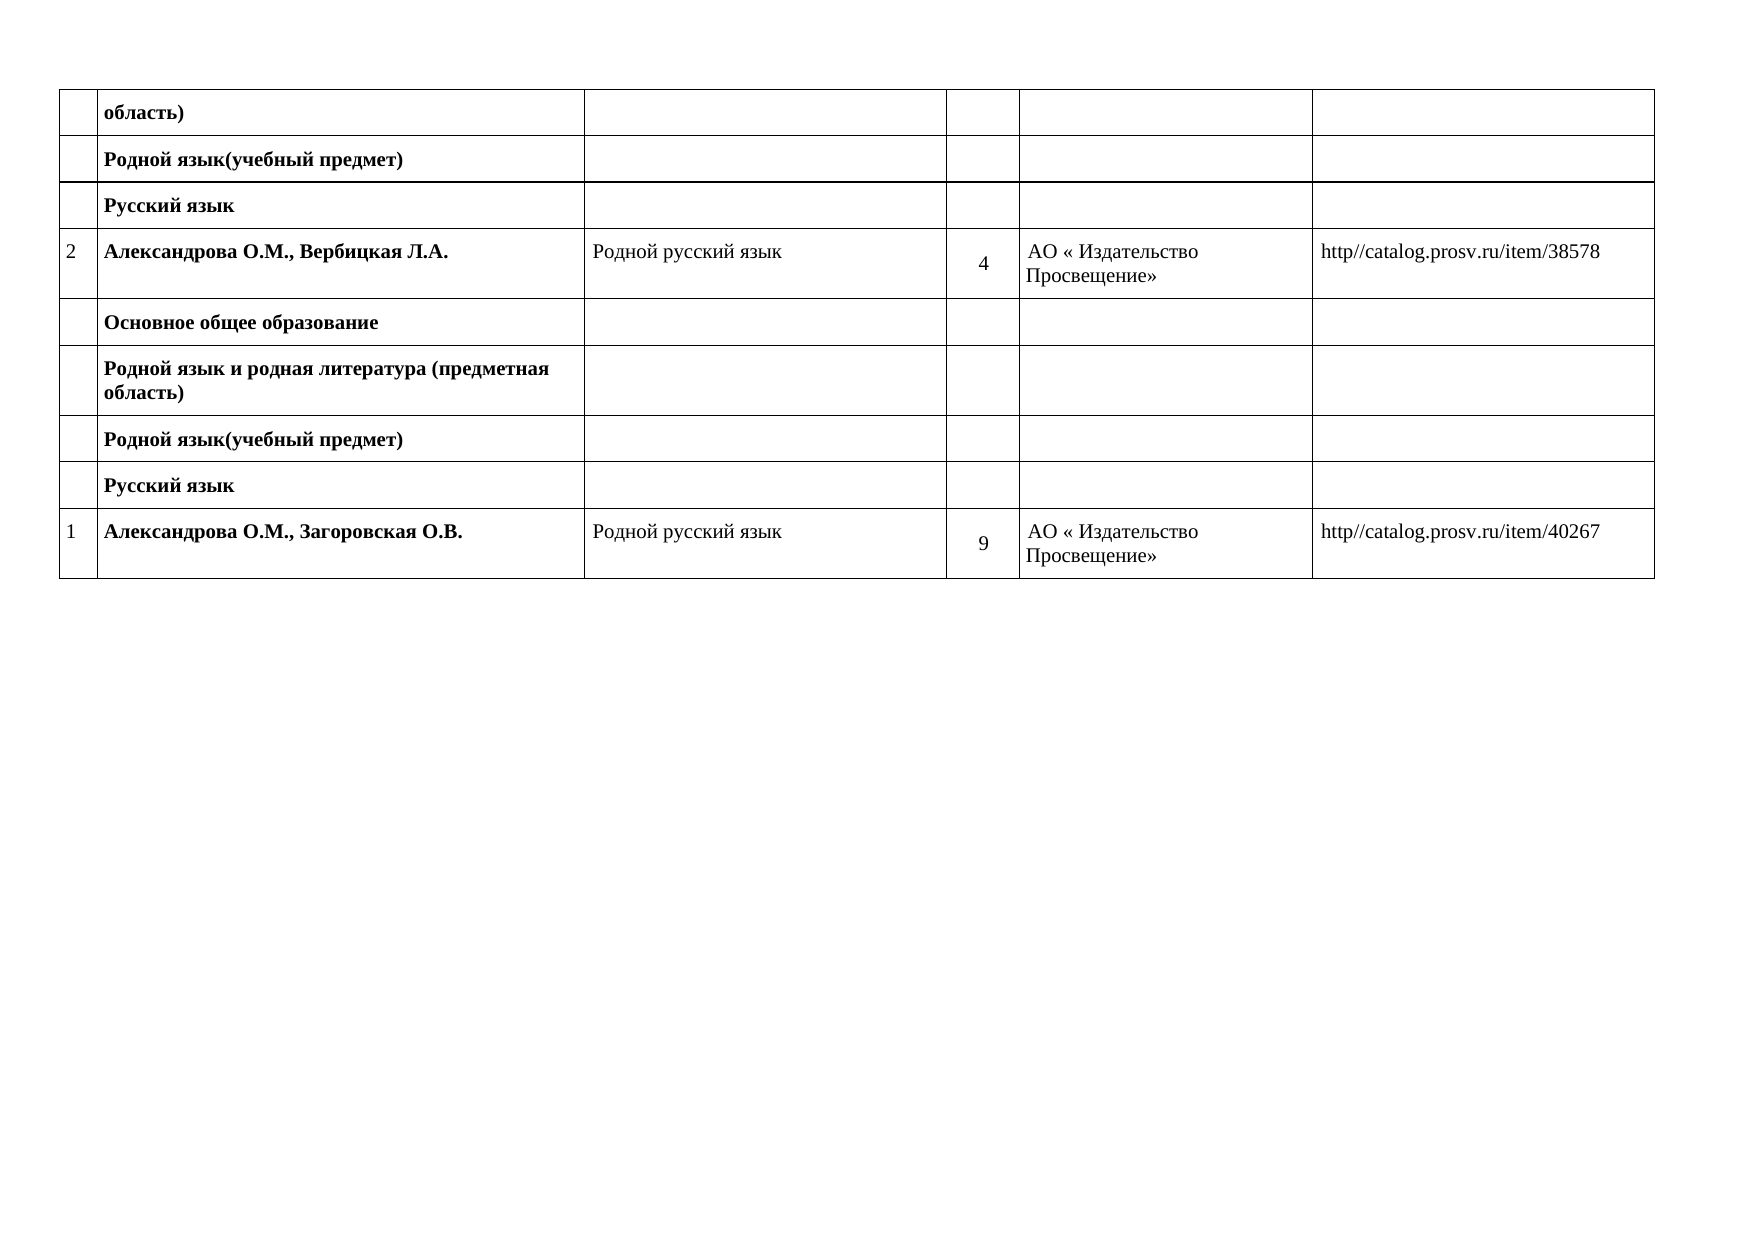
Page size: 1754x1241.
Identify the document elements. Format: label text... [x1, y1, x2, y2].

table_cell Основное общее образование [98, 299, 584, 344]
table_cell Родной язык и родная литература (предметная область) [98, 346, 584, 415]
table_cell http//catalog.prosv.ru/item/38578 [1313, 229, 1654, 298]
table_cell [585, 136, 946, 181]
table_cell Русский язык [98, 462, 584, 508]
table_cell Александрова О.М., Загоровская О.В. [98, 509, 584, 578]
table_cell [947, 416, 1019, 461]
table_cell [585, 346, 946, 415]
table_cell Родной русский язык [585, 229, 946, 298]
table_cell [60, 416, 97, 461]
table_cell [60, 299, 97, 344]
table_cell [1020, 299, 1312, 344]
table_cell [1020, 90, 1312, 135]
table_cell [585, 462, 946, 508]
table_cell [1020, 183, 1312, 228]
table_cell [947, 136, 1019, 181]
table_cell [60, 346, 97, 415]
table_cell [98, 90, 584, 135]
table_cell Родной язык(учебный предмет) [98, 136, 584, 181]
table_cell [1313, 346, 1654, 415]
table_cell 1 [60, 509, 97, 578]
table_cell [585, 183, 946, 228]
table_cell [1020, 136, 1312, 181]
table_cell АО « Издательство Просвещение» [1020, 509, 1312, 578]
table_cell 9 [947, 509, 1019, 578]
table_cell 4 [947, 229, 1019, 298]
table_cell [1313, 462, 1654, 508]
table_cell [1313, 183, 1654, 228]
table_cell Родной язык(учебный предмет) [98, 416, 584, 461]
table_cell http//catalog.prosv.ru/item/40267 [1313, 509, 1654, 578]
table_cell [947, 462, 1019, 508]
table_cell АО « Издательство Просвещение» [1020, 229, 1312, 298]
table_cell [1313, 90, 1654, 135]
table_cell [947, 90, 1019, 135]
table_cell [1313, 416, 1654, 461]
table_cell [60, 183, 97, 228]
table_cell [585, 416, 946, 461]
table_cell [1020, 462, 1312, 508]
table_cell [60, 90, 97, 135]
table_cell [947, 183, 1019, 228]
table_cell [1313, 299, 1654, 344]
table_cell [1313, 136, 1654, 181]
table_cell [60, 462, 97, 508]
table_cell 2 [60, 229, 97, 298]
table_cell Александрова О.М., Вербицкая Л.А. [98, 229, 584, 298]
table_cell [947, 299, 1019, 344]
table_cell [585, 90, 946, 135]
table_cell [585, 299, 946, 344]
table_cell [1020, 346, 1312, 415]
table_cell Родной русский язык [585, 509, 946, 578]
table_cell [947, 346, 1019, 415]
table_cell [60, 136, 97, 181]
table_cell [1020, 416, 1312, 461]
table_cell Русский язык [98, 183, 584, 228]
